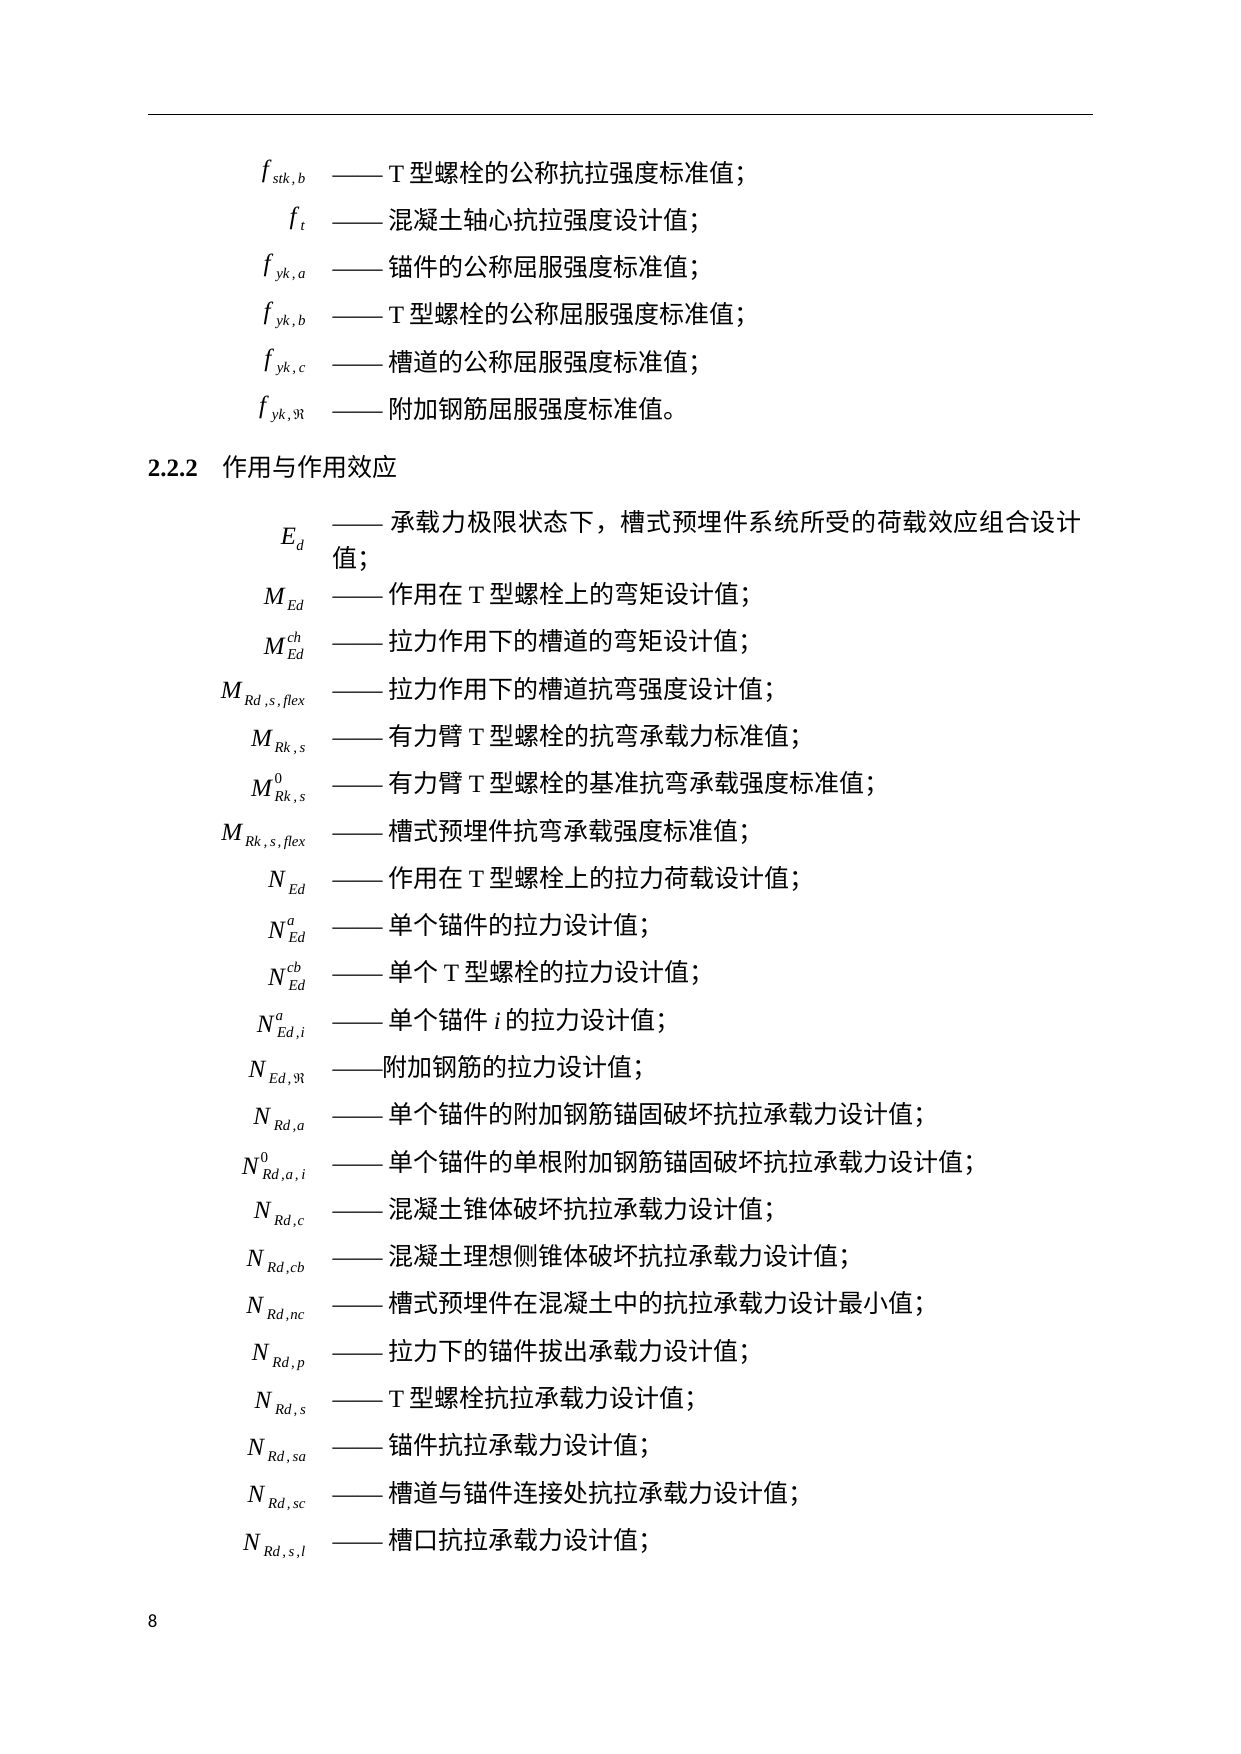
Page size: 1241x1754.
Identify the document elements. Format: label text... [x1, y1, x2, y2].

table_cell —— 混凝土轴心抗拉强度设计值； [321, 195, 1093, 242]
table_cell [133, 953, 321, 1000]
table_cell —— 拉力作用下的槽道的弯矩设计值； [321, 622, 1093, 669]
table_cell [133, 906, 321, 953]
table_header —— 承载力极限状态下，槽式预埋件系统所受的荷载效应组合设计值； [321, 502, 1093, 574]
table_cell [133, 1520, 321, 1568]
table_cell —— 锚件的公称屈服强度标准值； [321, 242, 1093, 289]
table_cell —— 混凝土锥体破坏抗拉承载力设计值； [321, 1189, 1093, 1237]
table_cell [133, 1189, 321, 1237]
table_cell —— 混凝土理想侧锥体破坏抗拉承载力设计值； [321, 1237, 1093, 1284]
table_cell [133, 1237, 321, 1284]
table_cell [133, 858, 321, 906]
table_cell [133, 290, 321, 337]
table_cell —— 单个T型螺栓的拉力设计值； [321, 953, 1093, 1000]
table_cell [133, 1473, 321, 1520]
table_cell [133, 716, 321, 764]
table_cell —— T型螺栓的公称抗拉强度标准值； [321, 148, 1093, 195]
table_cell [133, 575, 321, 622]
table_cell —— 槽道的公称屈服强度标准值； [321, 337, 1093, 384]
table_cell —— 有力臂T型螺栓的基准抗弯承载强度标准值； [321, 764, 1093, 811]
table_cell [133, 1331, 321, 1378]
table_cell —— 作用在T型螺栓上的弯矩设计值； [321, 575, 1093, 622]
table_cell [133, 669, 321, 716]
table_cell [133, 1048, 321, 1095]
table_cell [133, 622, 321, 669]
table_header [133, 502, 321, 574]
table_cell [133, 1142, 321, 1189]
table_cell —— 槽式预埋件在混凝土中的抗拉承载力设计最小值； [321, 1284, 1093, 1331]
table_cell —— 单个锚件的拉力设计值； [321, 906, 1093, 953]
table_cell —— T型螺栓的公称屈服强度标准值； [321, 290, 1093, 337]
table_cell [133, 764, 321, 811]
table_cell —— 槽式预埋件抗弯承载强度标准值； [321, 811, 1093, 858]
table_cell —— 有力臂T型螺栓的抗弯承载力标准值； [321, 716, 1093, 764]
table_cell —— 拉力下的锚件拔出承载力设计值； [321, 1331, 1093, 1378]
table_cell —— 拉力作用下的槽道抗弯强度设计值； [321, 669, 1093, 716]
table_cell —— 单个锚件i的拉力设计值； [321, 1000, 1093, 1047]
table_cell —— 槽口抗拉承载力设计值； [321, 1520, 1093, 1568]
table_cell —— 锚件抗拉承载力设计值； [321, 1426, 1093, 1473]
table_cell [133, 1095, 321, 1142]
table_cell [133, 1284, 321, 1331]
table_cell —— 附加钢筋屈服强度标准值。 [321, 384, 1093, 431]
table_cell [133, 195, 321, 242]
table_cell —— 槽道与锚件连接处抗拉承载力设计值； [321, 1473, 1093, 1520]
table_cell [133, 242, 321, 289]
table_cell —— 作用在T型螺栓上的拉力荷载设计值； [321, 858, 1093, 906]
table_cell —— 单个锚件的附加钢筋锚固破坏抗拉承载力设计值； [321, 1095, 1093, 1142]
table_cell [133, 384, 321, 431]
list 作用与作用效应 [148, 448, 1093, 484]
table_cell [133, 811, 321, 858]
table_cell [133, 1379, 321, 1426]
table_cell [133, 1000, 321, 1047]
table_cell [133, 337, 321, 384]
table_cell —— 单个锚件的单根附加钢筋锚固破坏抗拉承载力设计值； [321, 1142, 1093, 1189]
table_cell —— T型螺栓抗拉承载力设计值； [321, 1379, 1093, 1426]
table_cell ——附加钢筋的拉力设计值； [321, 1048, 1093, 1095]
table_cell [133, 1426, 321, 1473]
table_cell [133, 148, 321, 195]
